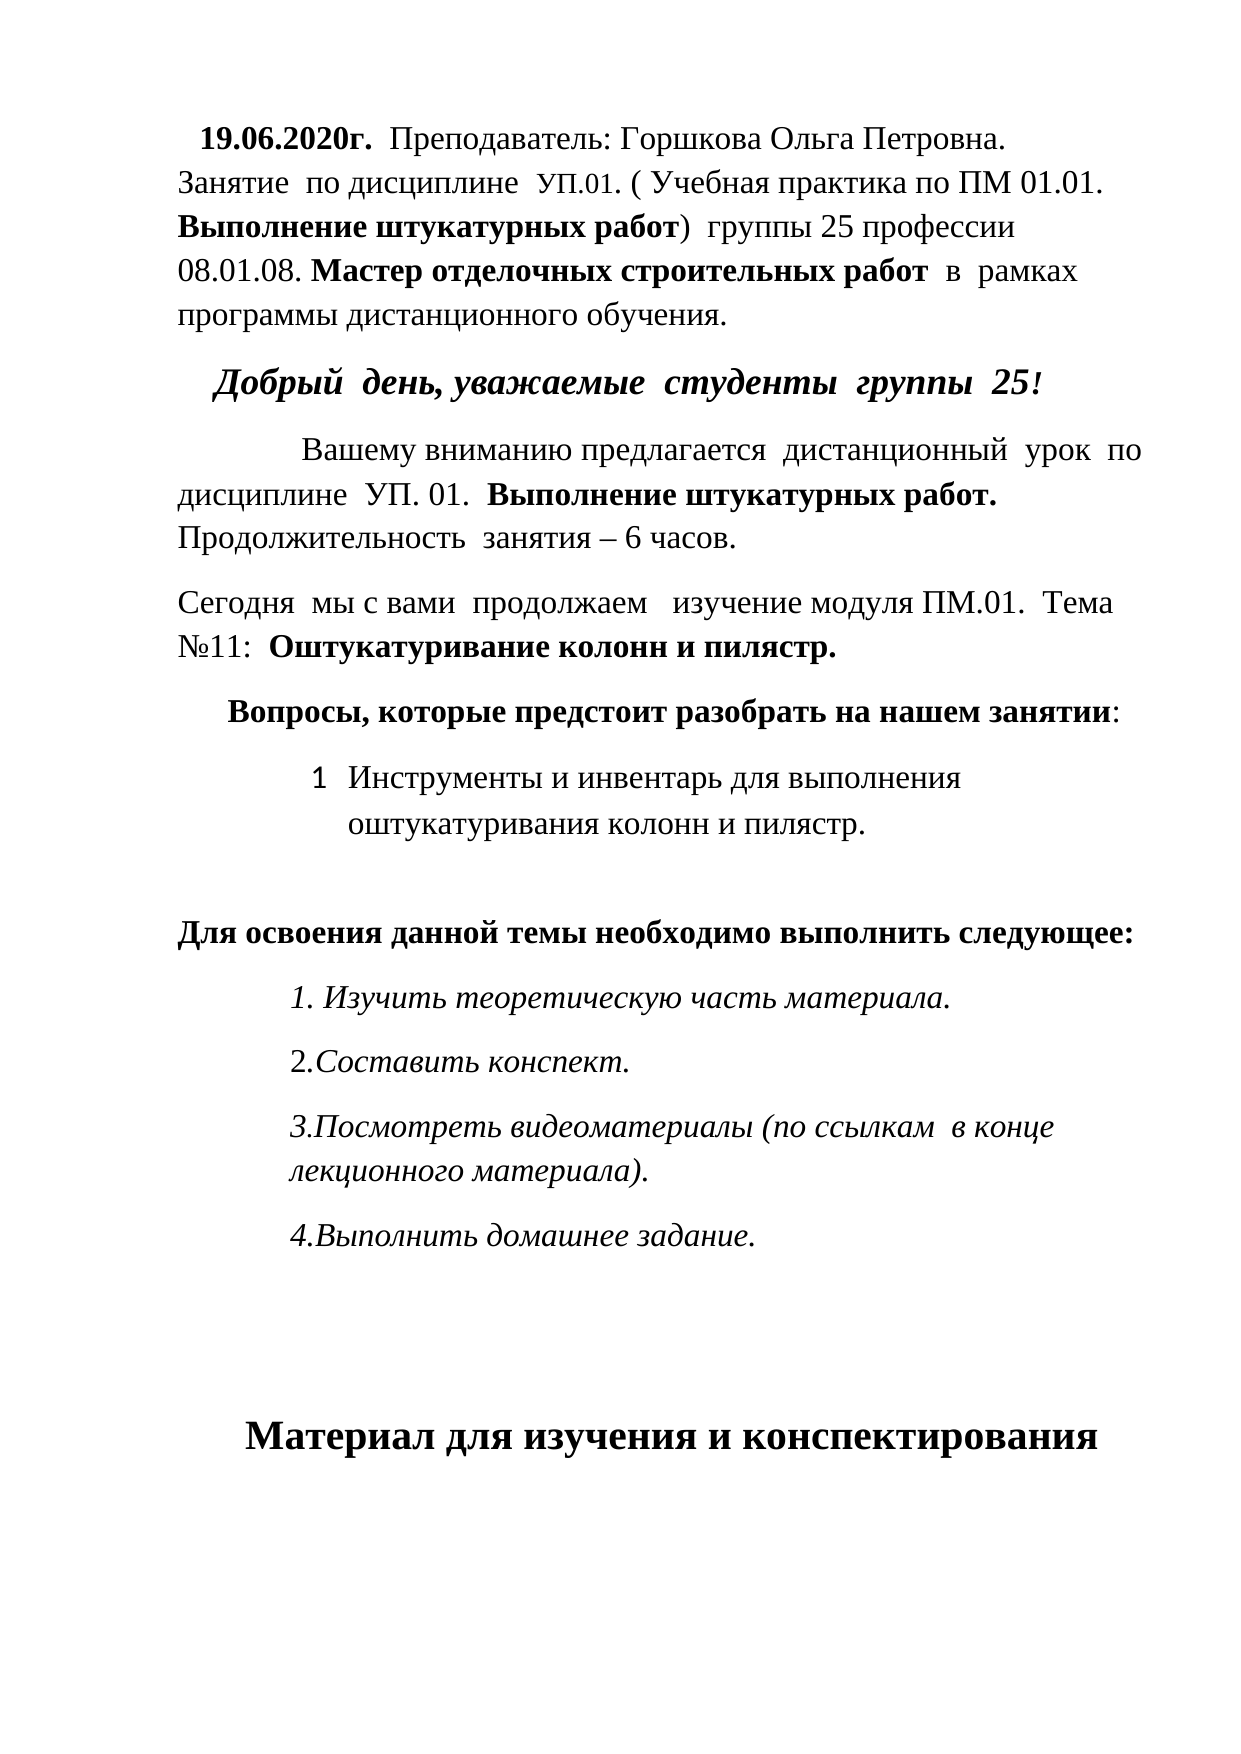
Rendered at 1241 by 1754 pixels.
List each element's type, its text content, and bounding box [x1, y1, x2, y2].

text 2.Составить конспект. [290, 1042, 1152, 1080]
text 19.06.2020г. Преподаватель: Горшкова Ольга Петровна. Занятие по дисциплине УП.01. ( Учебная практика по ПМ 01.01. Выполнение штукатурных работ) группы 25 профессии 08.01.08. Мастер отделочных строительных работ в рамках программы дистанционного обучения. [177, 118, 1152, 333]
text Сегодня мы с вами продолжаем изучение модуля ПМ.01. Тема №11: Оштукатуривание колонн и пилястр. [177, 583, 1152, 665]
text Для освоения данной темы необходимо выполнить следующее: [177, 912, 1152, 950]
text 3.Посмотреть видеоматериалы (по ссылкам в конце лекционного материала). [290, 1107, 1152, 1189]
text Вопросы, которые предстоит разобрать на нашем занятии: [177, 692, 1152, 730]
text 1. Изучить теоретическую часть материала. [290, 977, 1152, 1015]
text 4.Выполнить домашнее задание. [290, 1216, 1152, 1254]
text Материал для изучения и конспектирования [177, 1410, 1152, 1458]
text Вашему вниманию предлагается дистанционный урок по дисциплине УП. 01. Выполнение штукатурных работ. Продолжительность занятия – 6 часов. [177, 430, 1152, 556]
list Инструменты и инвентарь для выполнения оштукатуривания колонн и пилястр. [310, 757, 1152, 841]
text Добрый день, уважаемые студенты группы 25! [177, 359, 1152, 402]
